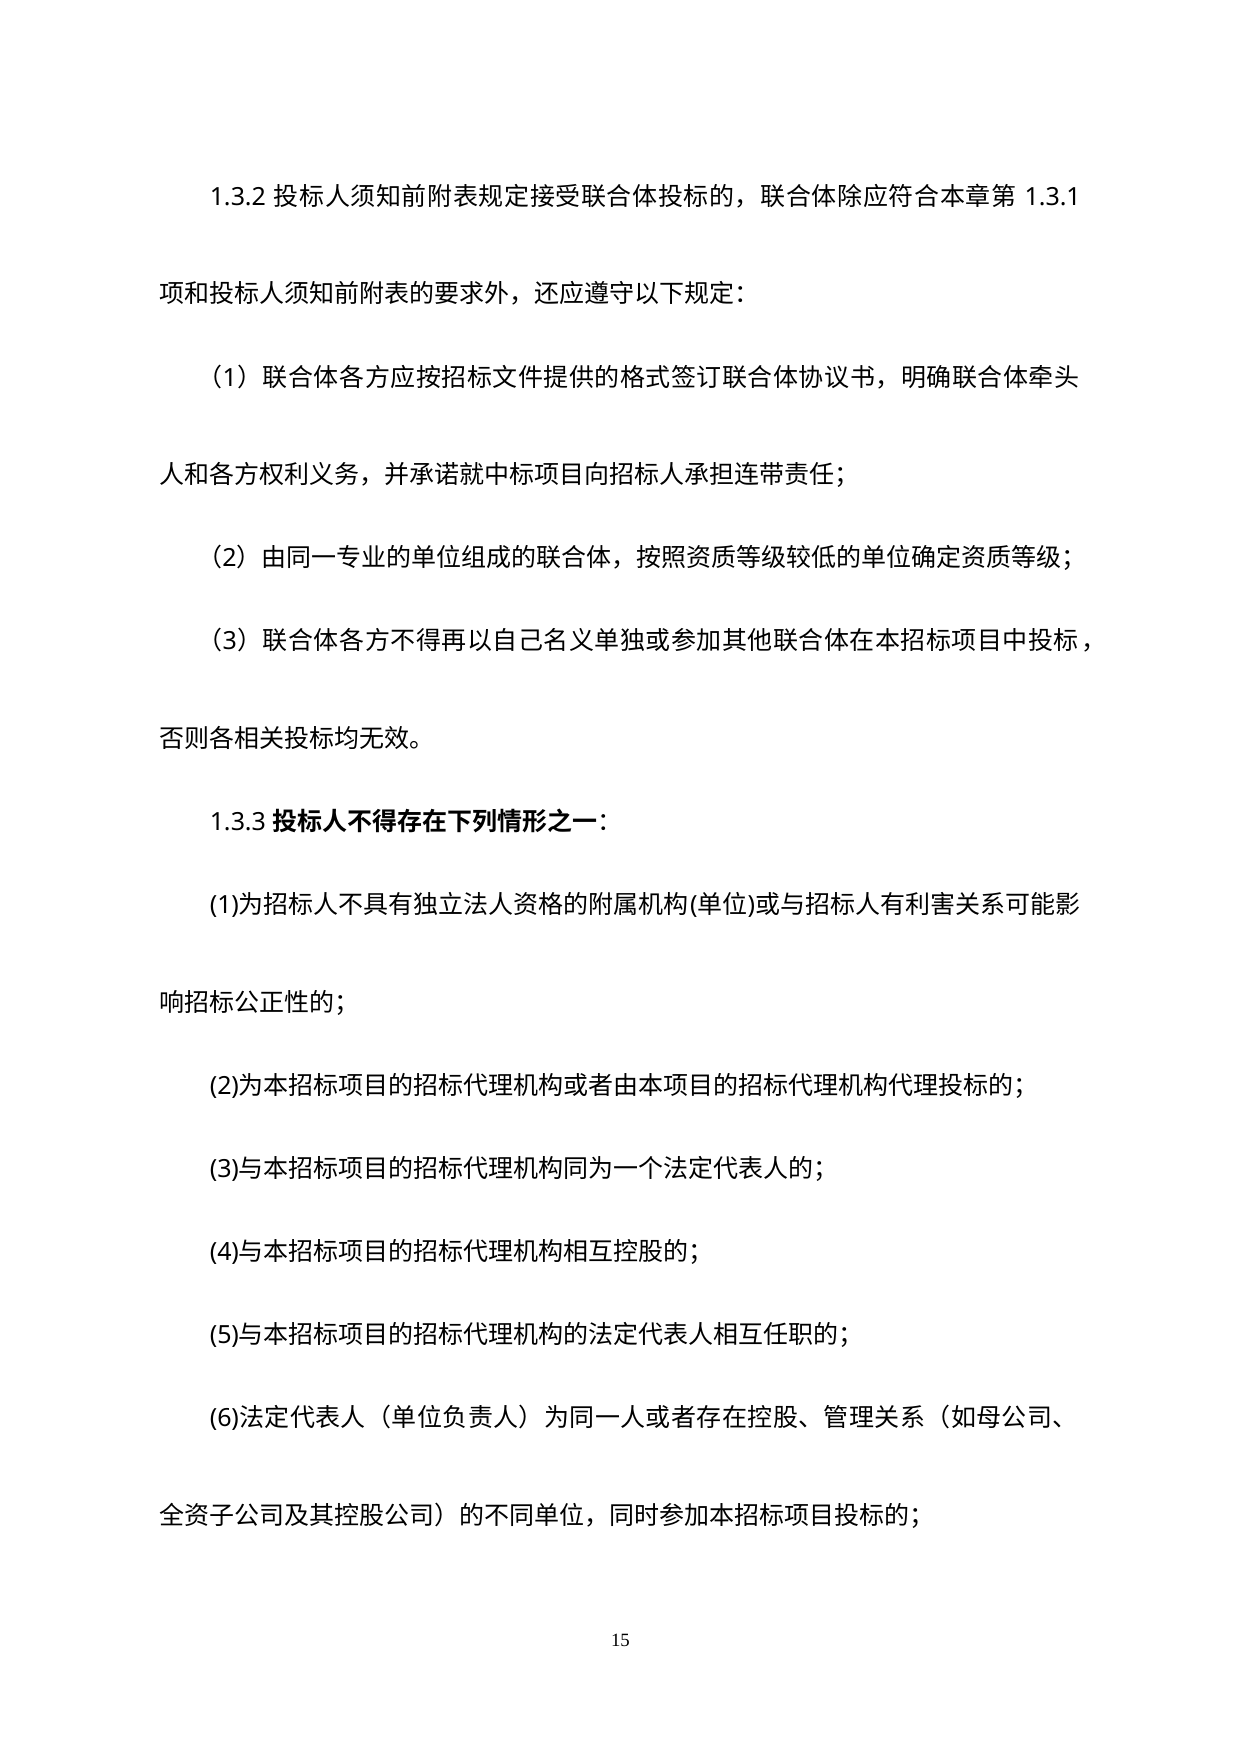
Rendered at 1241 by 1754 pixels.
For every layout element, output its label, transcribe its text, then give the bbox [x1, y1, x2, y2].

text (4)与本招标项目的招标代理机构相互控股的； [159, 1217, 1081, 1282]
text （3）联合体各方不得再以自己名义单独或参加其他联合体在本招标项目中投标，否则各相关投标均无效。 [159, 606, 1081, 769]
text (5)与本招标项目的招标代理机构的法定代表人相互任职的； [159, 1300, 1081, 1365]
text 1.3.2 投标人须知前附表规定接受联合体投标的，联合体除应符合本章第1.3.1项和投标人须知前附表的要求外，还应遵守以下规定： [159, 162, 1081, 324]
text （2）由同一专业的单位组成的联合体，按照资质等级较低的单位确定资质等级； [159, 523, 1081, 588]
text (6)法定代表人（单位负责人）为同一人或者存在控股、管理关系（如母公司、全资子公司及其控股公司）的不同单位，同时参加本招标项目投标的； [159, 1383, 1081, 1546]
text (1)为招标人不具有独立法人资格的附属机构(单位)或与招标人有利害关系可能影响招标公正性的； [159, 870, 1081, 1033]
text (3)与本招标项目的招标代理机构同为一个法定代表人的； [159, 1134, 1081, 1199]
text 1.3.3 投标人不得存在下列情形之一： [159, 787, 1081, 852]
text （1）联合体各方应按招标文件提供的格式签订联合体协议书，明确联合体牵头人和各方权利义务，并承诺就中标项目向招标人承担连带责任； [159, 343, 1081, 505]
text (2)为本招标项目的招标代理机构或者由本项目的招标代理机构代理投标的； [159, 1051, 1081, 1116]
